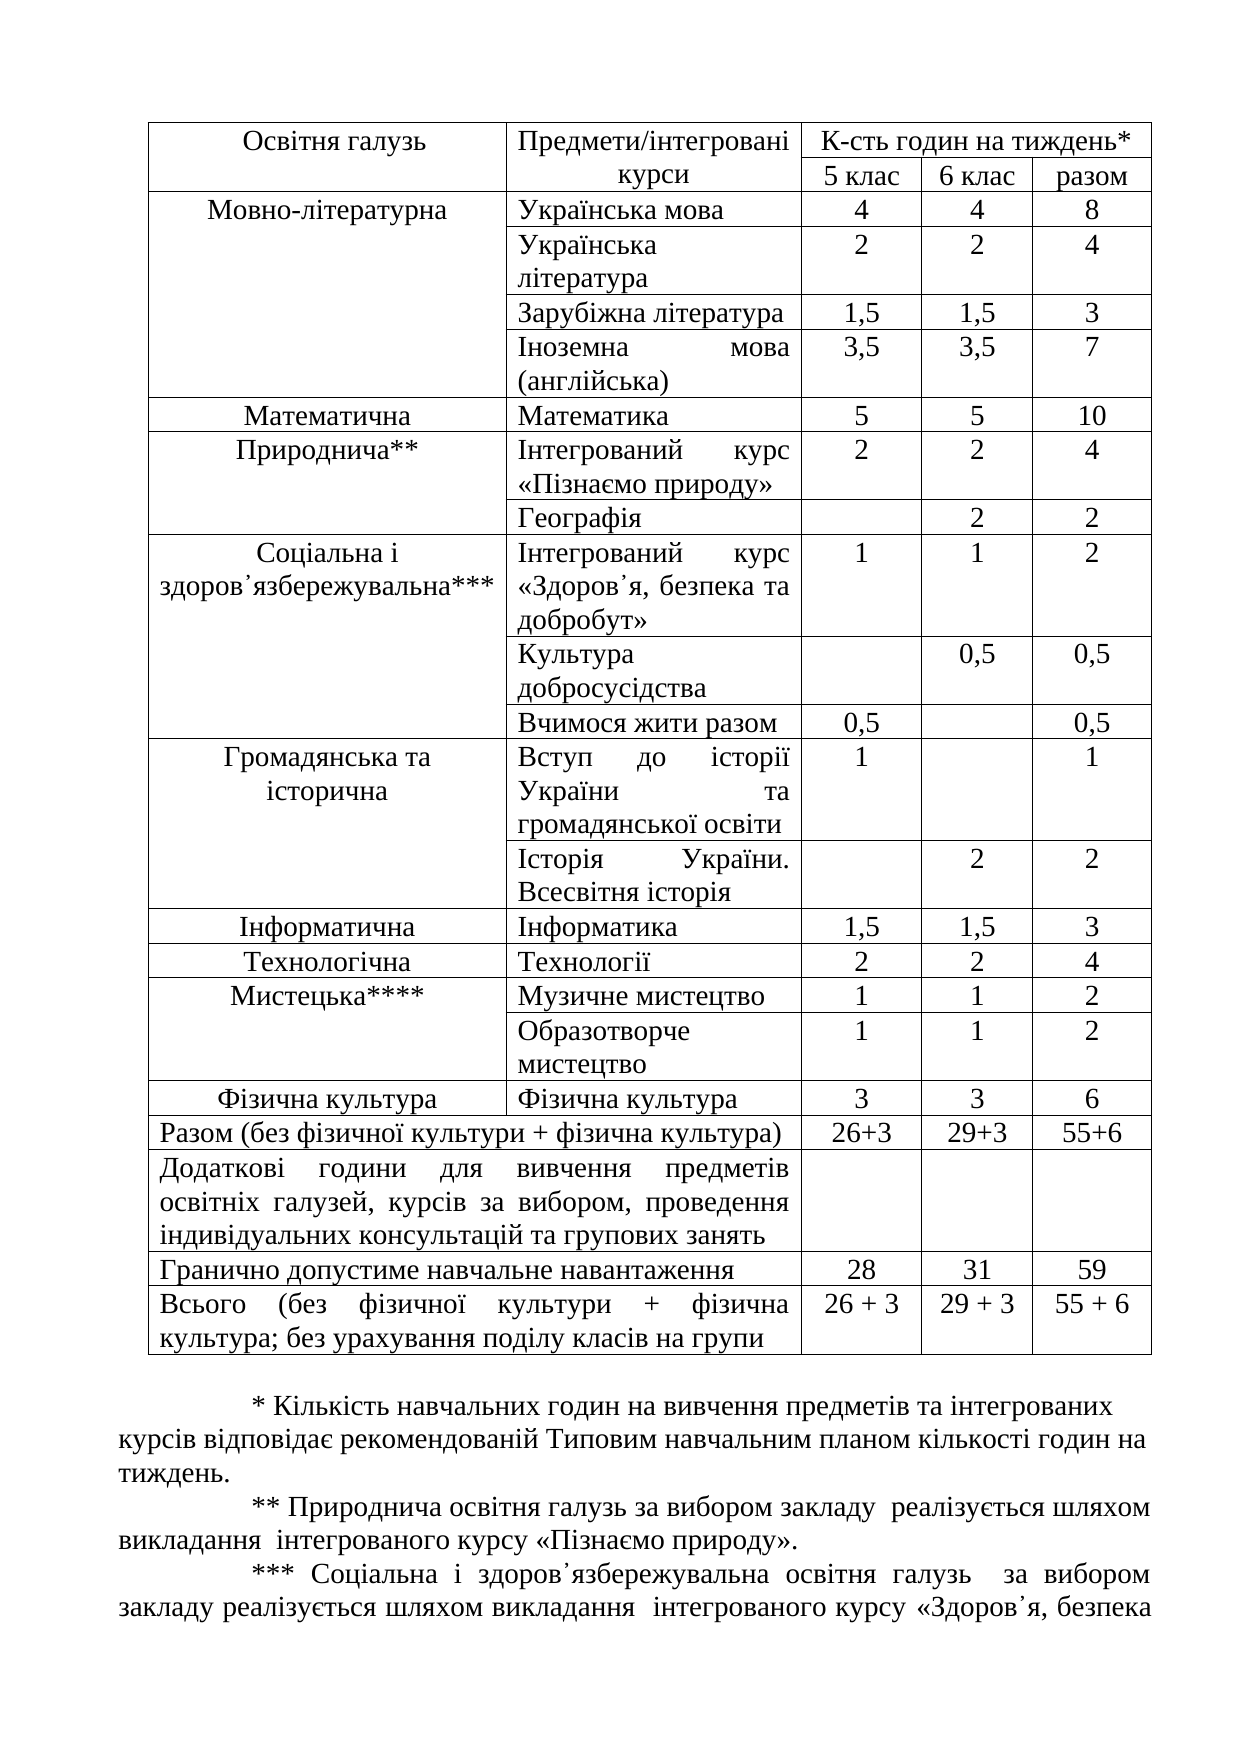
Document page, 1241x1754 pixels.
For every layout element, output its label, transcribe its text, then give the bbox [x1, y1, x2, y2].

table_cell 5 [802, 398, 921, 431]
table_cell Музичне мистецтво [507, 978, 801, 1012]
table_cell 4 [1033, 227, 1151, 294]
table_cell 1 [922, 978, 1032, 1012]
table_cell [922, 1150, 1032, 1251]
table_cell [1033, 1150, 1151, 1251]
table_cell 28 [802, 1252, 921, 1285]
table_cell 5 [922, 398, 1032, 431]
table_cell 2 [1033, 500, 1151, 534]
table_cell 2 [1033, 978, 1151, 1012]
table_cell 2 [1033, 841, 1151, 908]
table_cell 1 [802, 535, 921, 636]
table_cell 26 + 3 [802, 1286, 921, 1353]
table_cell Природнича** [149, 432, 506, 534]
table_cell 2 [922, 944, 1032, 977]
table_header Освітня галузь [149, 123, 506, 191]
table_cell 55+6 [1033, 1116, 1151, 1149]
table_header К-сть годин на тиждень* [802, 123, 1151, 157]
table_cell разом [1033, 158, 1151, 191]
table_cell 2 [1033, 535, 1151, 636]
table_cell Вчимося жити разом [507, 705, 801, 738]
table_cell 8 [1033, 192, 1151, 226]
table_cell Громадянська та історична [149, 739, 506, 908]
table_cell 4 [1033, 944, 1151, 977]
table_cell 1 [1033, 739, 1151, 840]
table_cell 3,5 [802, 330, 921, 397]
table_cell Інтегрований курс «Здоров᾽я, безпека та добробут» [507, 535, 801, 636]
table_cell 1,5 [802, 295, 921, 328]
table_cell Гранично допустиме навчальне навантаження [149, 1252, 801, 1285]
table_cell 7 [1033, 330, 1151, 397]
table_cell 3 [1033, 909, 1151, 943]
table_cell 1 [922, 1013, 1032, 1080]
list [118, 1556, 1152, 1623]
table_cell 2 [802, 227, 921, 294]
table_cell Математична [149, 398, 506, 431]
table_cell 26+3 [802, 1116, 921, 1149]
table_cell Всього (без фізичної культури + фізична культура; без урахування поділу класів на групи [149, 1286, 801, 1353]
table_cell 2 [922, 432, 1032, 499]
table_header Предмети/інтегровані курси [507, 123, 801, 191]
table_cell Мистецька**** [149, 978, 506, 1080]
table_cell [802, 637, 921, 704]
table_cell 0,5 [802, 705, 921, 738]
table_cell Технологічна [149, 944, 506, 977]
table_cell 1 [802, 1013, 921, 1080]
table_cell [922, 705, 1032, 738]
table_cell Соціальна і здоров᾽язбережувальна*** [149, 535, 506, 738]
table_cell Культура добросусідства [507, 637, 801, 704]
table_cell Технології [507, 944, 801, 977]
table_cell Фізична культура [507, 1081, 801, 1114]
table_cell 10 [1033, 398, 1151, 431]
table_cell 1,5 [802, 909, 921, 943]
table_cell Математика [507, 398, 801, 431]
table_cell 0,5 [1033, 637, 1151, 704]
table_cell Вступ до історії України та громадянської освіти [507, 739, 801, 840]
table_cell 6 клас [922, 158, 1032, 191]
table_cell 1,5 [922, 295, 1032, 328]
table_cell 2 [802, 432, 921, 499]
table_cell Інтегрований курс «Пізнаємо природу» [507, 432, 801, 499]
table_cell 2 [1033, 1013, 1151, 1080]
table_cell Іноземна мова (англійська) [507, 330, 801, 397]
table_cell 3 [922, 1081, 1032, 1114]
table_cell 1 [922, 535, 1032, 636]
table_cell 1 [802, 739, 921, 840]
table_cell Історія України. Всесвітня історія [507, 841, 801, 908]
table_cell 59 [1033, 1252, 1151, 1285]
table_cell 3,5 [922, 330, 1032, 397]
table_cell 2 [802, 944, 921, 977]
table_cell 4 [1033, 432, 1151, 499]
table_cell [802, 1150, 921, 1251]
table_cell 3 [802, 1081, 921, 1114]
table_cell 3 [1033, 295, 1151, 328]
table_cell 2 [922, 841, 1032, 908]
table_cell 2 [922, 227, 1032, 294]
table_cell Мовно-літературна [149, 192, 506, 397]
table_cell Українська мова [507, 192, 801, 226]
table_cell Додаткові години для вивчення предметів освітніх галузей, курсів за вибором, проведення індивідуальних консультацій та групових занять [149, 1150, 801, 1251]
table_cell Образотворче мистецтво [507, 1013, 801, 1080]
table_cell 1,5 [922, 909, 1032, 943]
table_cell Інформатична [149, 909, 506, 943]
table_cell [802, 500, 921, 534]
table_cell 4 [922, 192, 1032, 226]
table_cell Географія [507, 500, 801, 534]
table_cell 4 [802, 192, 921, 226]
table_cell Разом (без фізичної культури + фізична культура) [149, 1116, 801, 1149]
table_cell Фізична культура [149, 1081, 506, 1114]
list ** Природнича освітня галузь за вибором закладу реалізується шляхом викладання інтегрованого курсу «Пізнаємо природу». [118, 1489, 1152, 1556]
table_cell 29+3 [922, 1116, 1032, 1149]
table_cell Інформатика [507, 909, 801, 943]
table_cell 1 [802, 978, 921, 1012]
table_cell Українська література [507, 227, 801, 294]
table_cell 6 [1033, 1081, 1151, 1114]
table_cell 5 клас [802, 158, 921, 191]
table_cell [802, 841, 921, 908]
table_cell 0,5 [922, 637, 1032, 704]
table_cell 29 + 3 [922, 1286, 1032, 1353]
table_cell 2 [922, 500, 1032, 534]
table_cell 31 [922, 1252, 1032, 1285]
text * Кількість навчальних годин на вивчення предметів та інтегрованих курсів відповідає рекомендованій Типовим навчальним планом кількості годин на тиждень. [118, 1388, 1152, 1489]
table_cell [922, 739, 1032, 840]
table_cell Зарубіжна література [507, 295, 801, 328]
table_cell 55 + 6 [1033, 1286, 1151, 1353]
table_cell 0,5 [1033, 705, 1151, 738]
